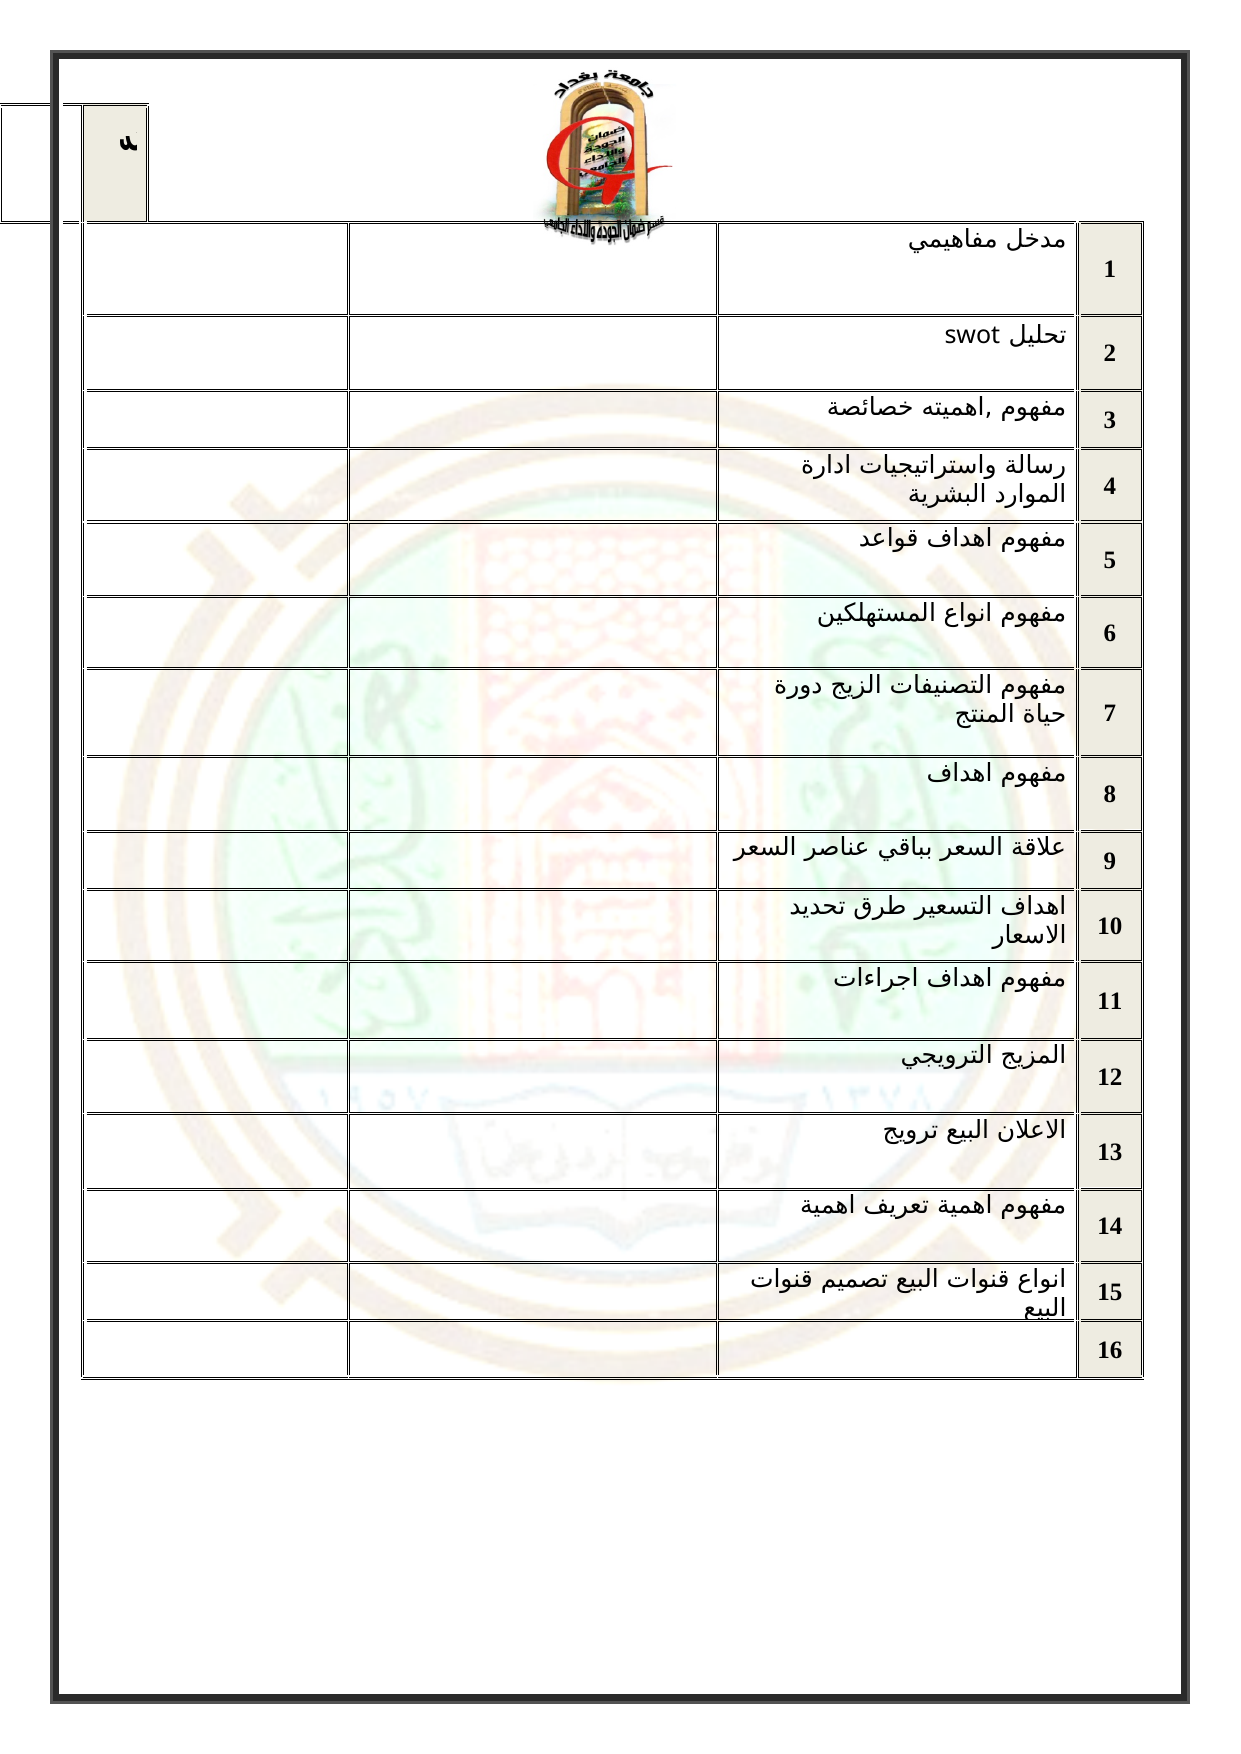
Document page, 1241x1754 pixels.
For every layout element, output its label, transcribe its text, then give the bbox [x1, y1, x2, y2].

table_cell [349, 1319, 718, 1377]
table_cell [83, 960, 349, 1038]
table_cell [84, 389, 347, 447]
table_cell اهداف التسعير طرق تحديد الاسعار [718, 888, 1077, 960]
table_cell 10 [1078, 888, 1142, 960]
table_cell 3 [1079, 389, 1141, 447]
table_cell 13 [1078, 1112, 1142, 1187]
table_cell [350, 833, 716, 888]
table_cell [84, 314, 347, 389]
table_cell 14 [1079, 1188, 1141, 1261]
table_cell [350, 224, 716, 314]
table_cell مفهوم ,اهميته خصائصة [719, 389, 1076, 447]
table_cell [83, 667, 349, 755]
table_cell 11 [1078, 960, 1142, 1038]
table_cell [84, 595, 347, 667]
table_cell 8 [1079, 755, 1141, 829]
table_cell مفهوم التصنيفات الزيج دورة حياة المنتج [718, 667, 1077, 755]
table_cell [83, 1112, 349, 1187]
table_cell مفهوم اهداف [719, 755, 1076, 829]
table_cell مدخل مفاهيمي [719, 221, 1077, 314]
table_cell 15 [1078, 1261, 1142, 1319]
table_cell [84, 1038, 347, 1112]
table_cell مفهوم اهداف اجراءات [718, 960, 1077, 1038]
table_cell [350, 891, 716, 960]
table_cell [350, 670, 716, 755]
table_cell المزيج الترويجي [719, 1038, 1076, 1112]
table_cell رسالة واستراتيجيات ادارة الموارد البشرية [718, 447, 1077, 520]
table_cell [718, 1319, 1077, 1377]
table_cell انواع قنوات البيع تصميم قنوات البيع [718, 1261, 1077, 1319]
table_cell مفهوم اهداف قواعد [718, 520, 1077, 595]
table_cell مفهوم اهمية تعريف اهمية [719, 1188, 1076, 1261]
table_cell [350, 524, 716, 595]
table_cell 2 [1079, 314, 1141, 389]
table_cell [84, 830, 347, 888]
table_cell [350, 317, 716, 389]
table_cell 7 [1078, 667, 1142, 755]
table_cell [350, 758, 716, 829]
table_cell 4 [1078, 447, 1142, 520]
table_cell [83, 888, 349, 960]
table_cell علاقة السعر بباقي عناصر السعر [719, 830, 1076, 888]
table_cell [350, 1041, 716, 1112]
table_cell [83, 1319, 349, 1377]
table_header الاسبوع [84, 106, 147, 221]
table_cell [83, 520, 349, 595]
table_cell 6 [1079, 595, 1141, 667]
table_cell [83, 447, 349, 520]
table_cell [350, 1115, 716, 1187]
table_cell 1 [1078, 221, 1141, 314]
table_cell [84, 221, 347, 314]
table_cell [84, 1188, 347, 1261]
table_cell [350, 598, 716, 667]
picture [533, 67, 677, 221]
table_cell 9 [1079, 830, 1141, 888]
table_cell [350, 1264, 716, 1319]
table_cell تحليل swot [719, 314, 1076, 389]
table_cell [350, 392, 716, 447]
table_cell الاعلان البيع ترويج [718, 1112, 1077, 1187]
table_cell مفهوم انواع المستهلكين [719, 595, 1076, 667]
table_cell [350, 1191, 716, 1261]
table_cell [83, 1261, 349, 1319]
table_cell 16 [1078, 1319, 1142, 1377]
table_cell [84, 755, 347, 829]
table_cell [350, 963, 716, 1038]
table_cell 5 [1078, 520, 1142, 595]
table_cell 12 [1079, 1038, 1141, 1112]
table_cell [350, 450, 716, 520]
